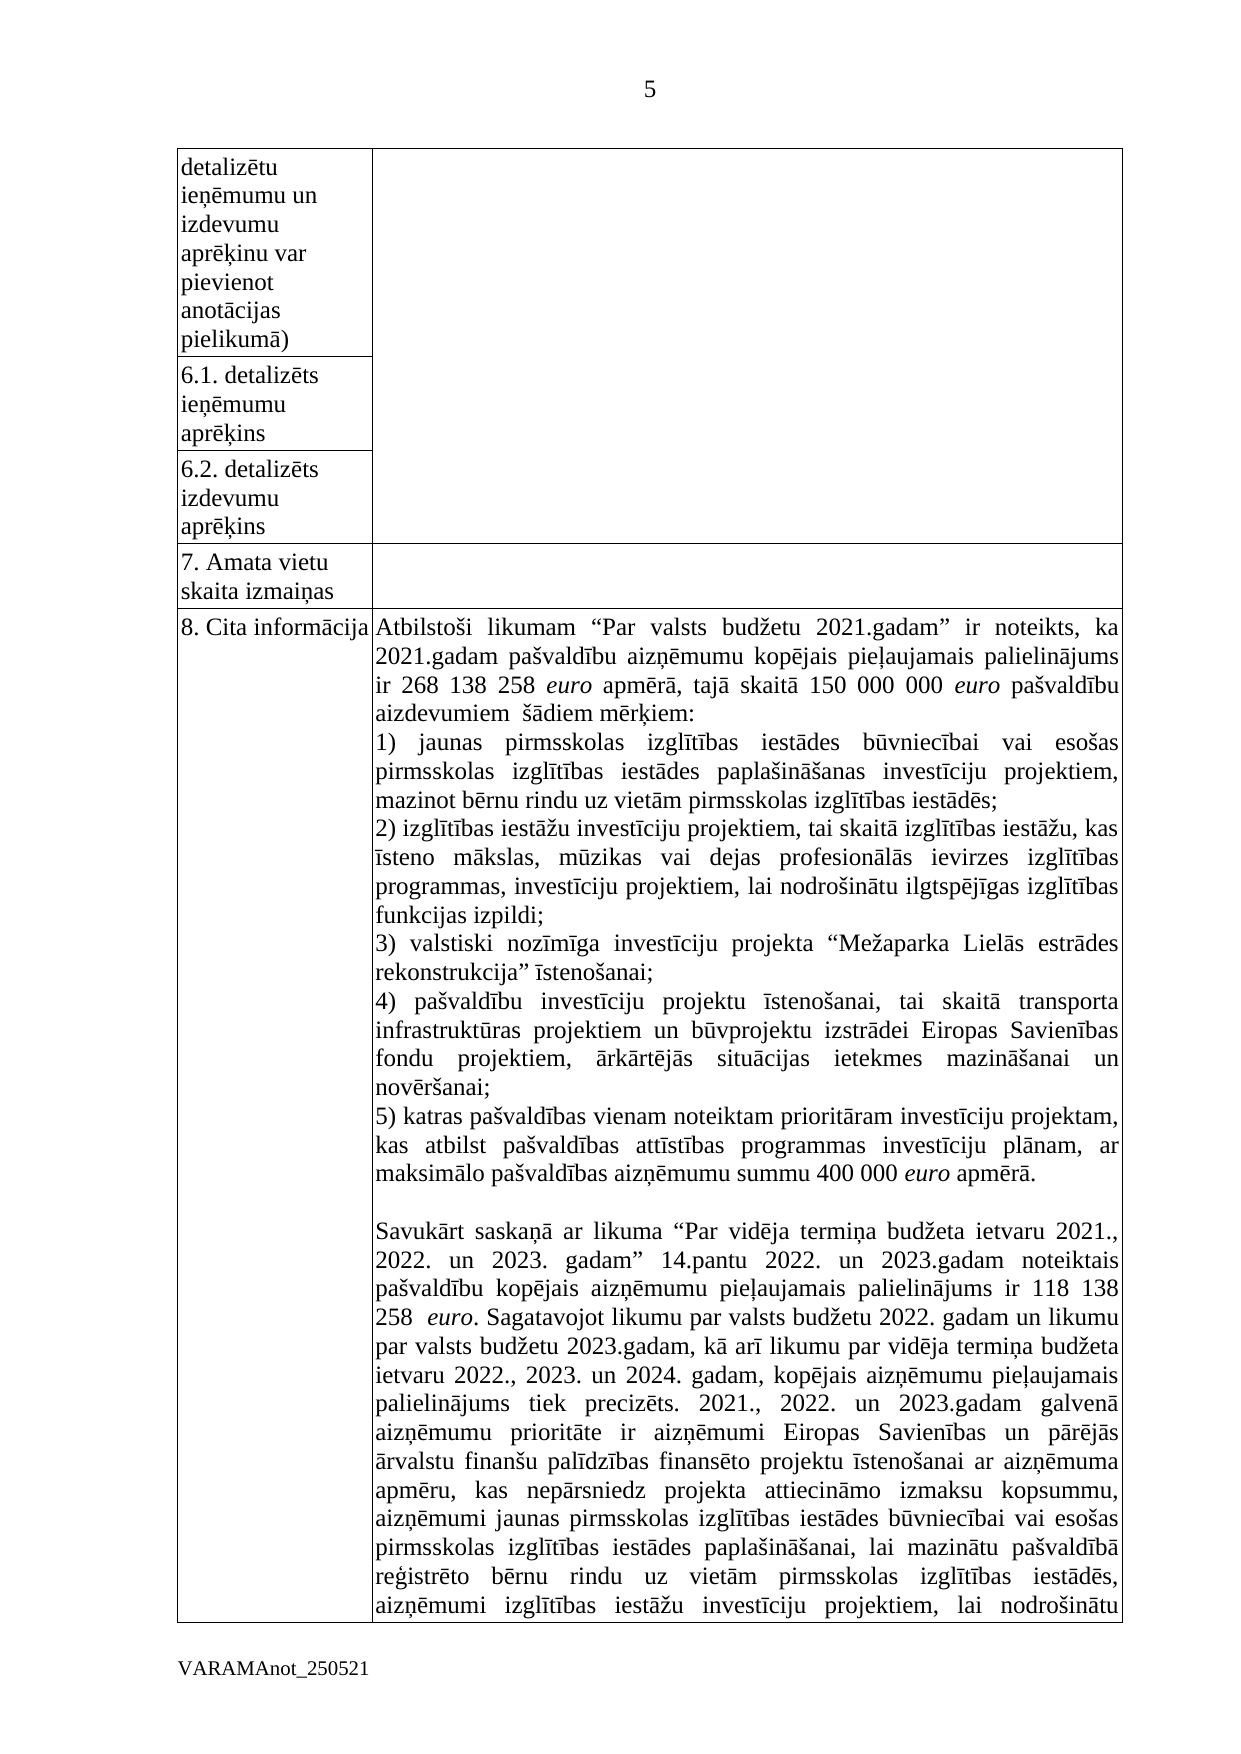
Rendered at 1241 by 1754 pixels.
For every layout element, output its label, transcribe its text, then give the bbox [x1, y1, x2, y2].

table_cell [373, 544, 1122, 608]
table_cell 8. Cita informācija [178, 609, 372, 1622]
table_cell [373, 149, 1122, 543]
table_cell 6.1. detalizēts ieņēmumu aprēķins [178, 357, 372, 450]
table_cell 7. Amata vietu skaita izmaiņas [178, 544, 372, 608]
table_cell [373, 609, 1122, 1622]
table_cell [178, 149, 372, 356]
table_cell 6.2. detalizēts izdevumu aprēķins [178, 451, 372, 543]
